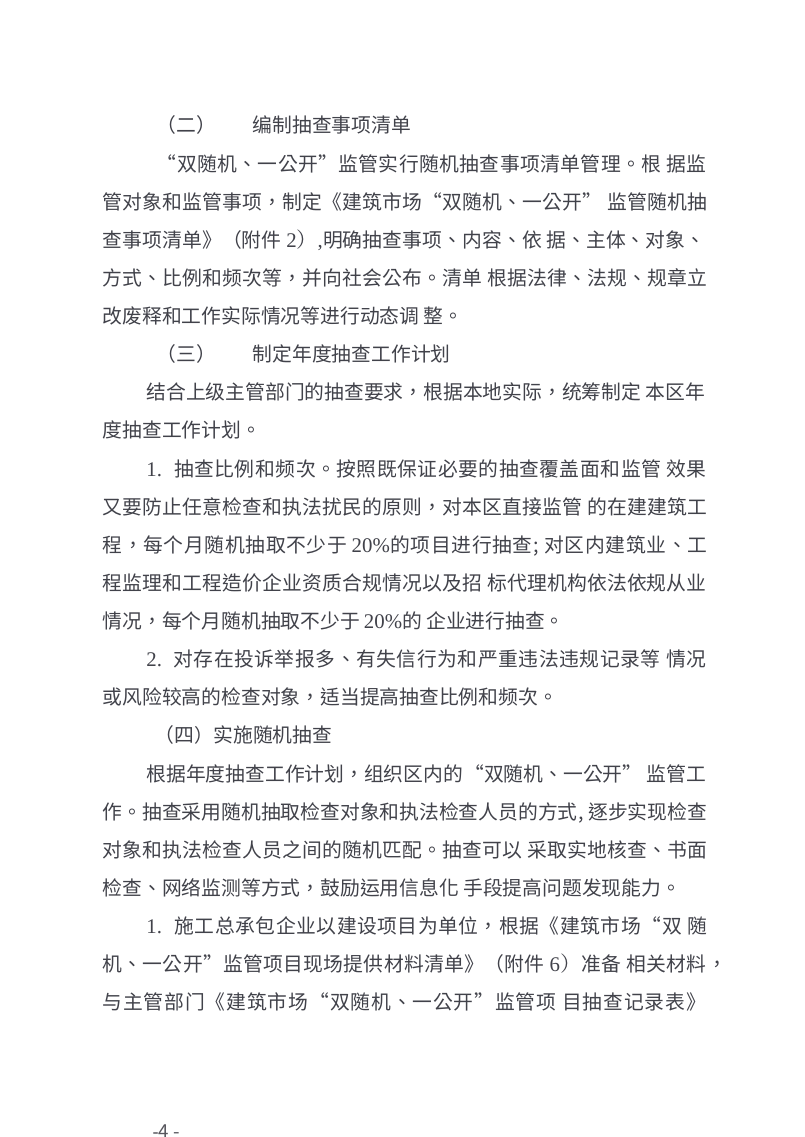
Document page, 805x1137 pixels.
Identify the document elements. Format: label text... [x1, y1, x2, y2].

text 根据年度抽查工作计划，组织区内的“双随机、一公开” 监管工作。抽查采用随机抽取检查对象和执法检查人员的方式, 逐步实现检查对象和执法检查人员之间的随机匹配。抽查可以 采取实地核查、书面检查、网络监测等方式，鼓励运用信息化 手段提高问题发现能力。 [102, 751, 707, 903]
text “双随机、一公开”监管实行随机抽查事项清单管理。根 据监管对象和监管事项，制定《建筑市场“双随机、一公开” 监管随机抽查事项清单》（附件2）,明确抽查事项、内容、依 据、主体、对象、方式、比例和频次等，并向社会公布。清单 根据法律、法规、规章立改废释和工作实际情况等进行动态调 整。 [102, 141, 707, 331]
list 对存在投诉举报多、有失信行为和严重违法违规记录等 情况或风险较高的检查对象，适当提高抽查比例和频次。 [102, 636, 707, 712]
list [102, 903, 707, 1017]
text （三） 制定年度抽查工作计划 [102, 331, 707, 369]
text （四） 实施随机抽查 [102, 712, 707, 751]
text （二） 编制抽查事项清单 [102, 102, 707, 141]
text 结合上级主管部门的抽查要求，根据本地实际，统筹制定 本区年度抽查工作计划。 [102, 369, 707, 446]
list 抽查比例和频次。按照既保证必要的抽查覆盖面和监管 效果，又要防止任意检查和执法扰民的原则，对本区直接监管 的在建建筑工程，每个月随机抽取不少于20%的项目进行抽查; 对区内建筑业、工程监理和工程造价企业资质合规情况以及招 标代理机构依法依规从业情况，每个月随机抽取不少于20%的 企业进行抽查。 [102, 446, 707, 636]
